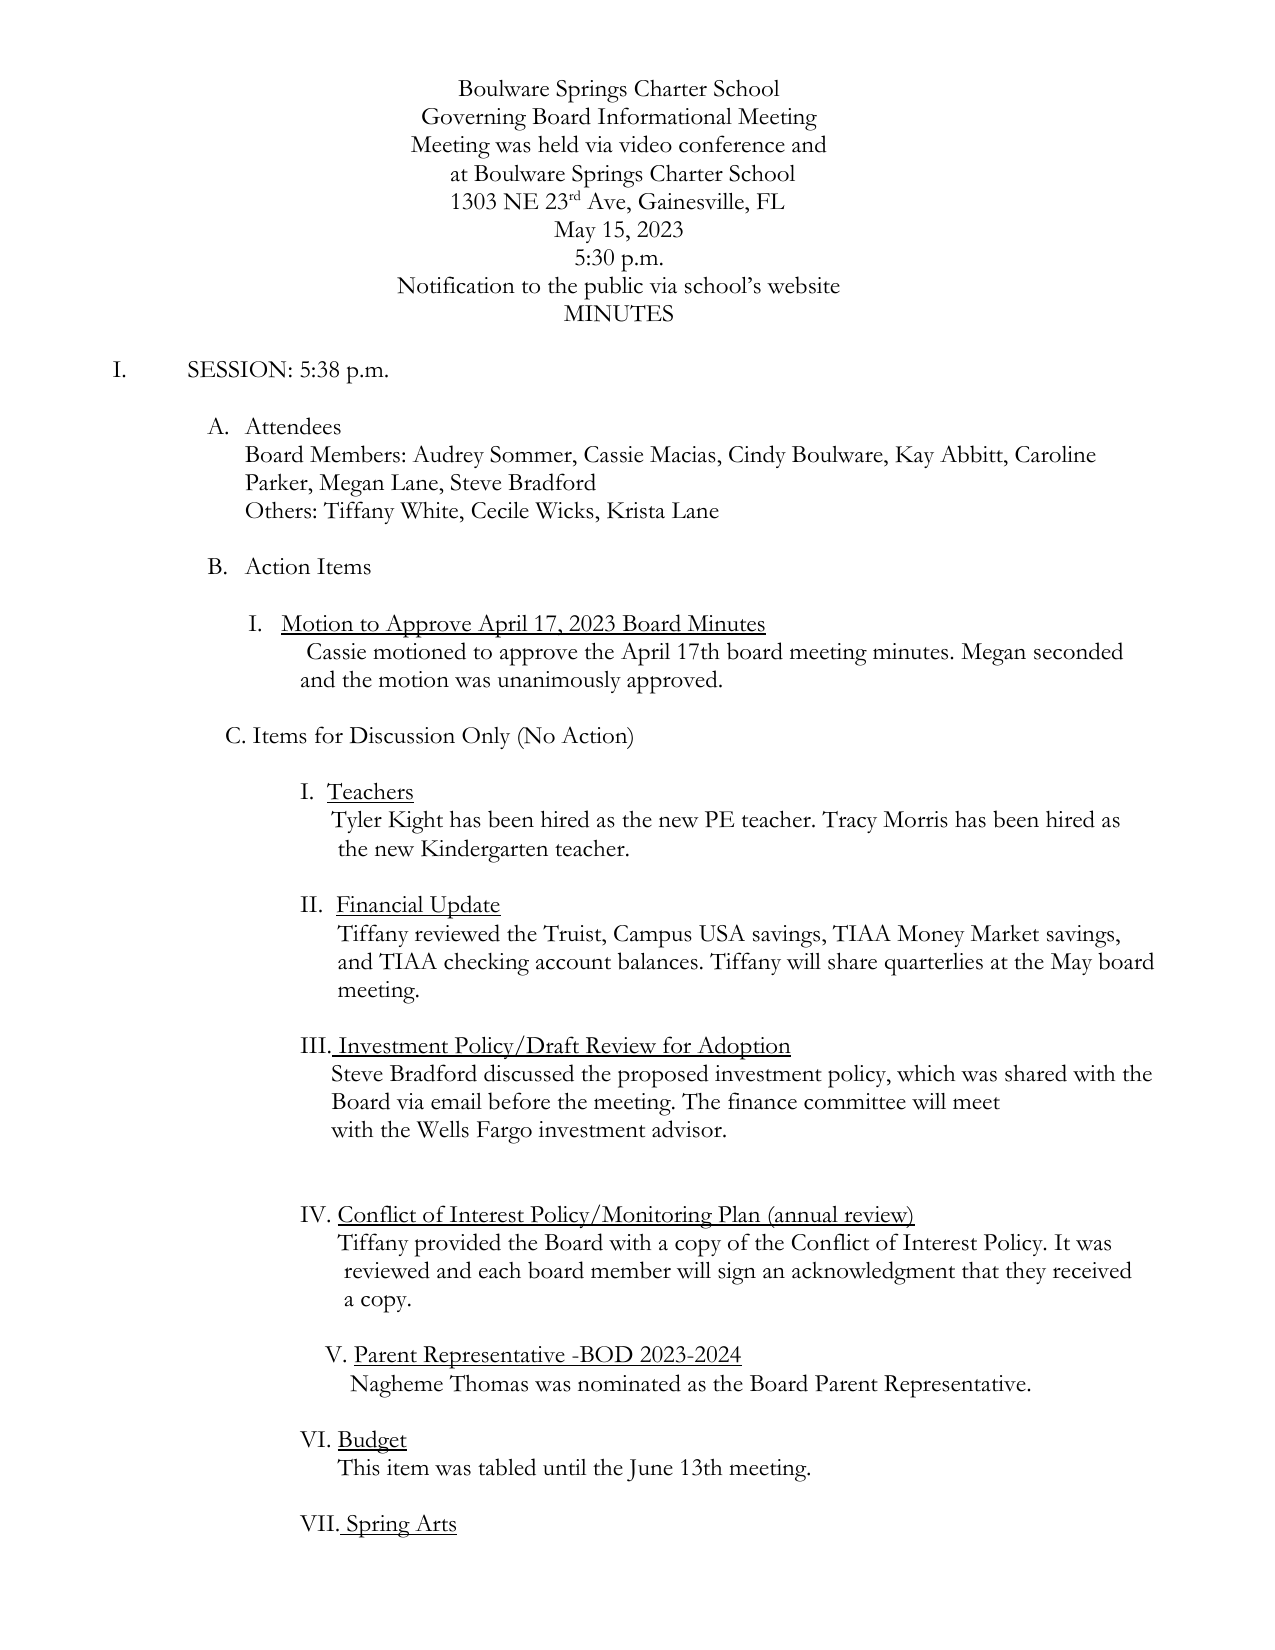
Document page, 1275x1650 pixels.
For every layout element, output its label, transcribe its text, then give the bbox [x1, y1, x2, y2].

text I. Teachers [150, 778, 1162, 806]
text the new Kindergarten teacher. [300, 834, 1162, 862]
list Attendees [207, 412, 1162, 441]
text meeting. [225, 976, 1162, 1004]
text Tiffany provided the Board with a copy of the Conflict of Interest Policy. It was [225, 1229, 1162, 1257]
text at Boulware Springs Charter School [75, 159, 1162, 187]
text Board via email before the meeting. The finance committee will meet [281, 1088, 1162, 1116]
text 1303 NE 23rd Ave, Gainesville, FL [75, 187, 1162, 216]
text VII. Spring Arts [225, 1510, 1162, 1538]
text III. Investment Policy/Draft Review for Adoption [225, 1032, 1162, 1060]
text Cassie motioned to approve the April 17th board meeting minutes. Megan seconded and the motion was unanimously approved. [300, 637, 1162, 694]
subtitle 5:30 p.m. [75, 244, 1162, 272]
subtitle Meeting was held via video conference and [75, 131, 1162, 159]
text II. Financial Update [225, 891, 1162, 919]
subtitle Notification to the public via school’s website [75, 272, 1162, 300]
subtitle Governing Board Informational Meeting [75, 103, 1162, 131]
subtitle MINUTES [75, 300, 1162, 328]
text reviewed and each board member will sign an acknowledgment that they received [225, 1257, 1162, 1285]
subtitle May 15, 2023 [75, 216, 1162, 244]
text with the Wells Fargo investment advisor. [281, 1116, 1162, 1144]
text a copy. [225, 1285, 1162, 1313]
text Others: Tiffany White, Cecile Wicks, Krista Lane [244, 497, 1162, 525]
text Steve Bradford discussed the proposed investment policy, which was shared with the [281, 1060, 1162, 1088]
list Action Items [207, 553, 1162, 581]
text and TIAA checking account balances. Tiffany will share quarterlies at the May board [225, 947, 1162, 976]
list Motion to Approve April 17, 2023 Board Minutes [262, 609, 1162, 637]
text IV. Conflict of Interest Policy/Monitoring Plan (annual review) [225, 1201, 1162, 1229]
list SESSION: 5:38 p.m. [112, 356, 1162, 384]
text Tyler Kight has been hired as the new PE teacher. Tracy Morris has been hired as [225, 806, 1162, 834]
text VI. Budget [225, 1426, 1162, 1454]
text This item was tabled until the June 13th meeting. [225, 1454, 1162, 1482]
text Tiffany reviewed the Truist, Campus USA savings, TIAA Money Market savings, [225, 919, 1162, 947]
text V. Parent Representative -BOD 2023-2024 [225, 1341, 1162, 1369]
text C. Items for Discussion Only (No Action) [150, 722, 1162, 750]
title Boulware Springs Charter School [75, 75, 1162, 103]
text Nagheme Thomas was nominated as the Board Parent Representative. [225, 1369, 1162, 1397]
text Board Members: Audrey Sommer, Cassie Macias, Cindy Boulware, Kay Abbitt, Caroline Parker, Megan Lane, Steve Bradford [244, 441, 1162, 497]
